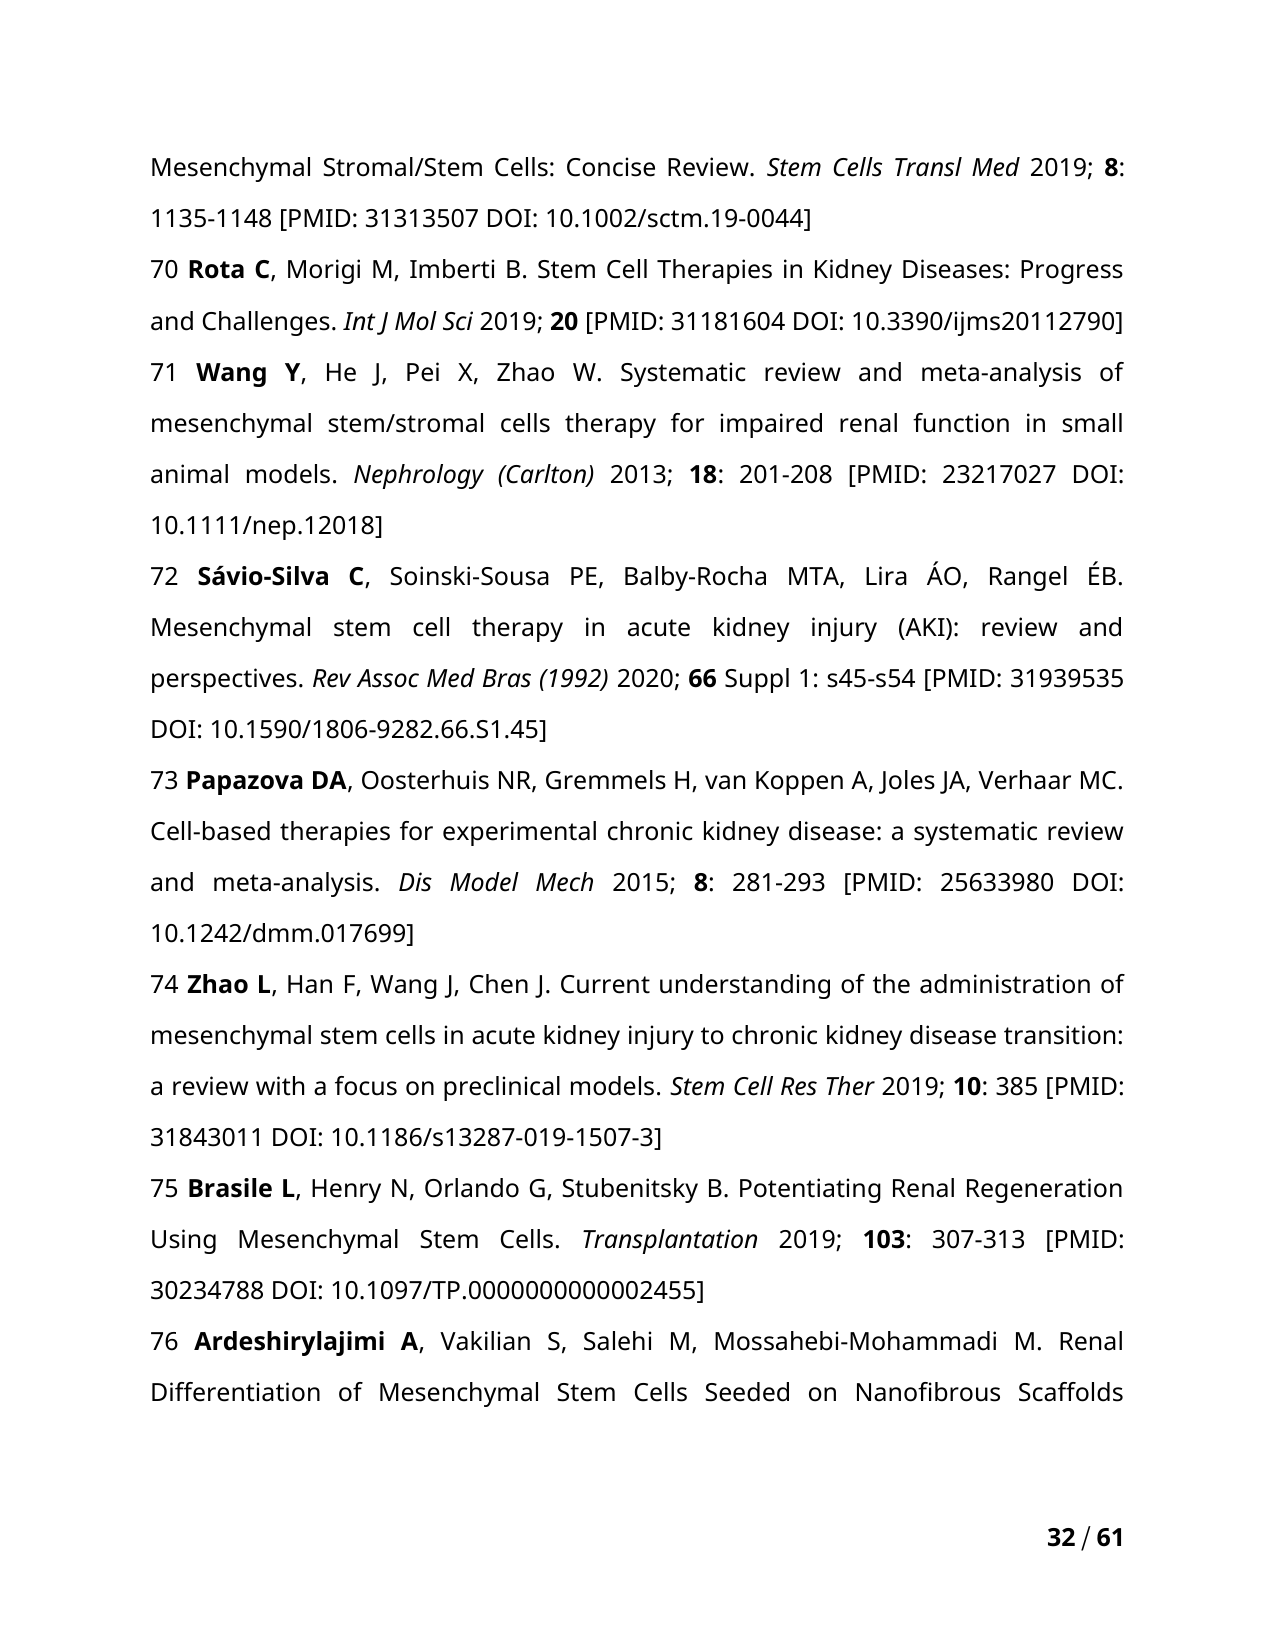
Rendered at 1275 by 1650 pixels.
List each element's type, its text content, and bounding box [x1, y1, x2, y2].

text 72 Sávio-Silva C, Soinski-Sousa PE, Balby-Rocha MTA, Lira ÁO, Rangel ÉB. Mesenchymal stem cell therapy in acute kidney injury (AKI): review and perspectives. Rev Assoc Med Bras (1992) 2020; 66 Suppl 1: s45-s54 [PMID: 31939535 DOI: 10.1590/1806-9282.66.S1.45] [150, 558, 1125, 746]
text 75 Brasile L, Henry N, Orlando G, Stubenitsky B. Potentiating Renal Regeneration Using Mesenchymal Stem Cells. Transplantation 2019; 103: 307-313 [PMID: 30234788 DOI: 10.1097/TP.0000000000002455] [150, 1171, 1125, 1307]
text 70 Rota C, Morigi M, Imberti B. Stem Cell Therapies in Kidney Diseases: Progress and Challenges. Int J Mol Sci 2019; 20 [PMID: 31181604 DOI: 10.3390/ijms20112790] [150, 252, 1125, 337]
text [150, 150, 1125, 235]
text 73 Papazova DA, Oosterhuis NR, Gremmels H, van Koppen A, Joles JA, Verhaar MC. Cell-based therapies for experimental chronic kidney disease: a systematic review and meta-analysis. Dis Model Mech 2015; 8: 281-293 [PMID: 25633980 DOI: 10.1242/dmm.017699] [150, 762, 1125, 950]
text 74 Zhao L, Han F, Wang J, Chen J. Current understanding of the administration of mesenchymal stem cells in acute kidney injury to chronic kidney disease transition: a review with a focus on preclinical models. Stem Cell Res Ther 2019; 10: 385 [PMID: 31843011 DOI: 10.1186/s13287-019-1507-3] [150, 967, 1125, 1154]
text 71 Wang Y, He J, Pei X, Zhao W. Systematic review and meta-analysis of mesenchymal stem/stromal cells therapy for impaired renal function in small animal models. Nephrology (Carlton) 2013; 18: 201-208 [PMID: 23217027 DOI: 10.1111/nep.12018] [150, 354, 1125, 541]
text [150, 1324, 1125, 1409]
